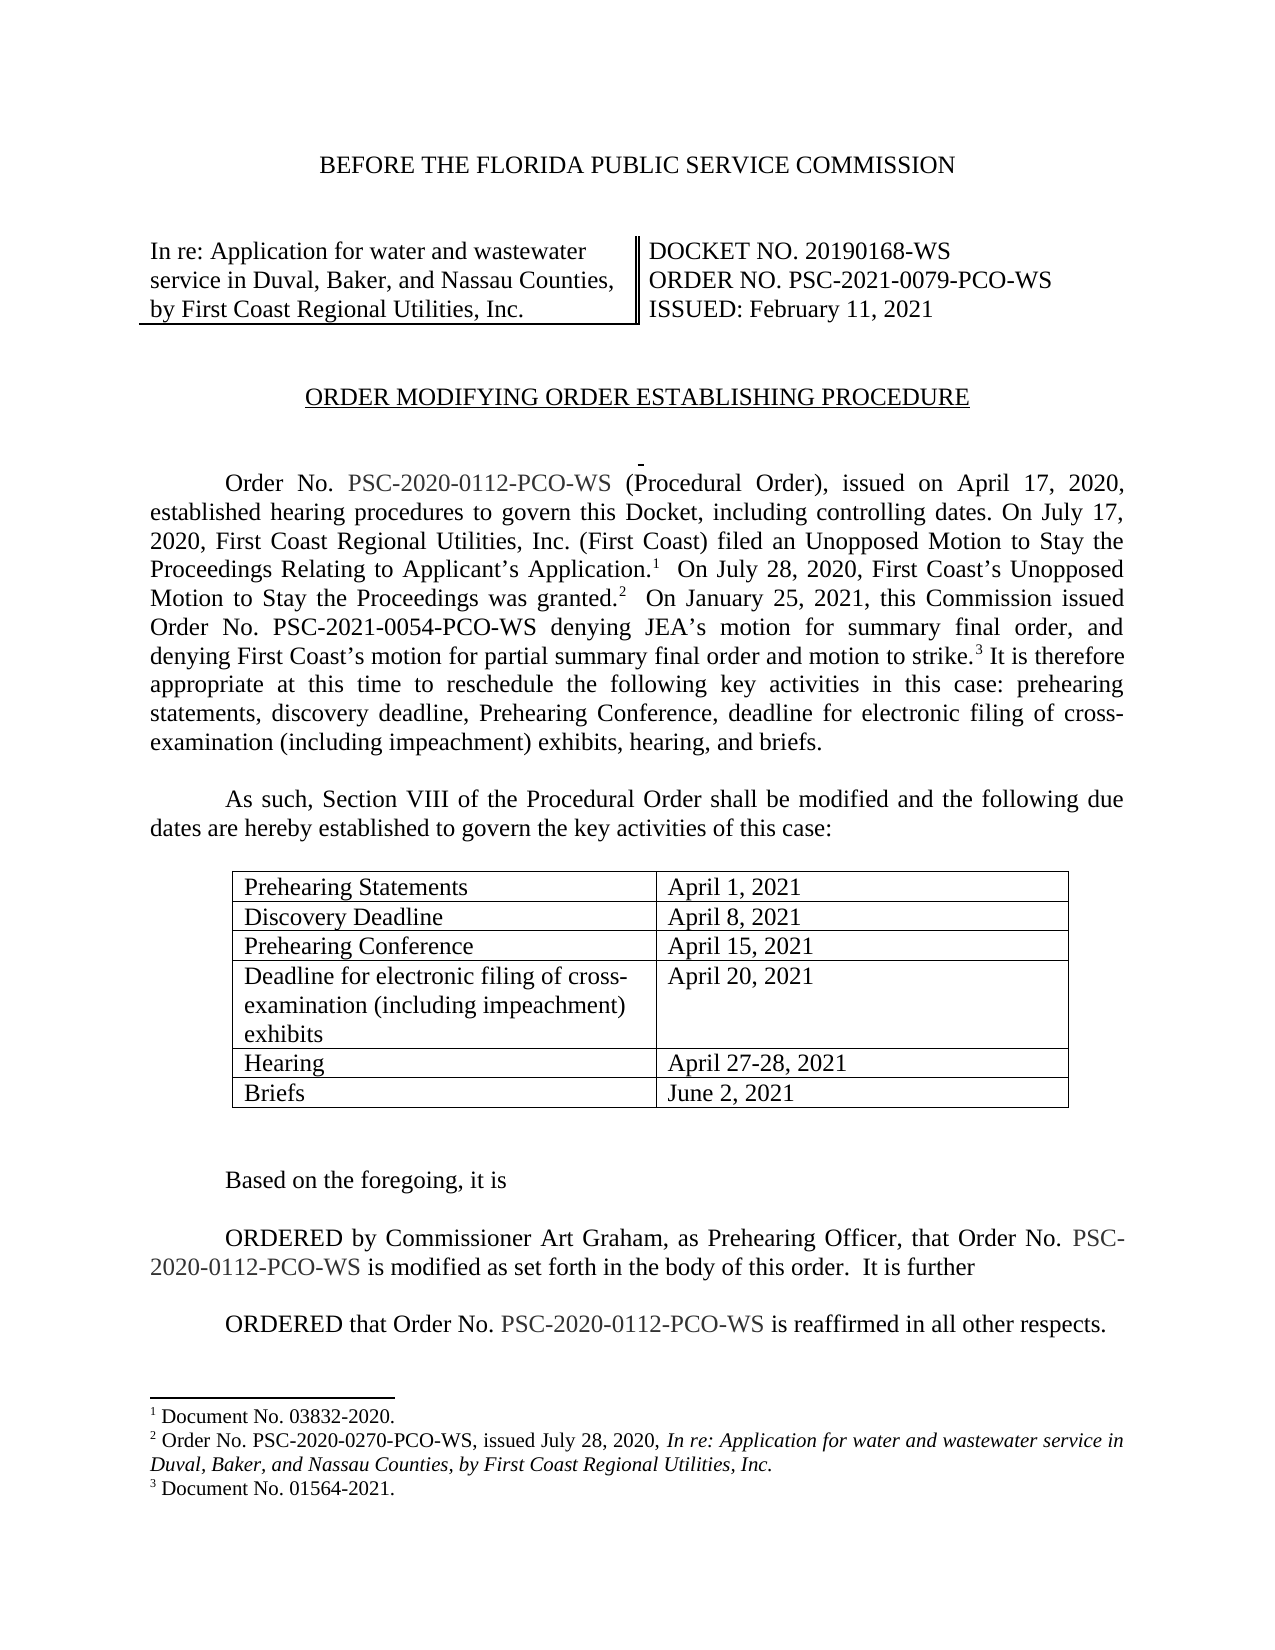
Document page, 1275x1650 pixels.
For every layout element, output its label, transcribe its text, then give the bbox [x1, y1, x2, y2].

text As such, Section VIII of the Procedural Order shall be modified and the following due dates are hereby established to govern the key activities of this case: [150, 784, 1125, 842]
text ORDERED that Order No. PSC-2020-0112-PCO-WS is reaffirmed in all other respects. [150, 1309, 1125, 1338]
table_cell April 15, 2021 [657, 931, 1068, 960]
table_cell April 8, 2021 [657, 902, 1068, 930]
table_cell Prehearing Conference [233, 931, 656, 960]
table_header Prehearing Statements [233, 872, 656, 901]
text ORDER MODIFYING ORDER ESTABLISHING PROCEDURE [150, 382, 1125, 411]
table_cell June 2, 2021 [657, 1078, 1068, 1107]
table_cell April 27-28, 2021 [657, 1049, 1068, 1077]
table_header In re: Application for water and wastewater service in Duval, Baker, and Nassau Counties, by First Coast Regional Utilities, Inc. [139, 236, 635, 322]
table_cell Briefs [233, 1078, 656, 1107]
text Order No. PSC-2020-0112-PCO-WS (Procedural Order), issued on April 17, 2020, established hearing procedures to govern this Docket, including controlling dates. On July 17, 2020, First Coast Regional Utilities, Inc. (First Coast) filed an Unopposed Motion to Stay the Proceedings Relating to Applicant’s Application. On July 28, 2020, First Coast’s Unopposed Motion to Stay the Proceedings was granted. On January 25, 2021, this Commission issued Order No. PSC-2021-0054-PCO-WS denying JEA’s motion for summary final order, and denying First Coast’s motion for partial summary final order and motion to strike. It is therefore appropriate at this time to reschedule the following key activities in this case: prehearing statements, discovery deadline, Prehearing Conference, deadline for electronic filing of cross-examination (including impeachment) exhibits, hearing, and briefs. [150, 468, 1125, 756]
subtitle BEFORE THE FLORIDA PUBLIC SERVICE COMMISSION [150, 150, 1125, 179]
table_cell Hearing [233, 1049, 656, 1077]
table_cell Deadline for electronic filing of cross-examination (including impeachment) exhibits [233, 961, 656, 1047]
text Based on the foregoing, it is [150, 1166, 1125, 1194]
text ORDERED by Commissioner Art Graham, as Prehearing Officer, that Order No. PSC-2020-0112-PCO-WS is modified as set forth in the body of this order. It is further [150, 1223, 1125, 1281]
table_header DOCKET NO. 20190168-WS ORDER NO. PSC-2021-0079-PCO-WS ISSUED: February 11, 2021 [640, 236, 1136, 322]
table_header April 1, 2021 [657, 872, 1068, 901]
table_cell April 20, 2021 [657, 961, 1068, 1047]
table_cell Discovery Deadline [233, 902, 656, 930]
